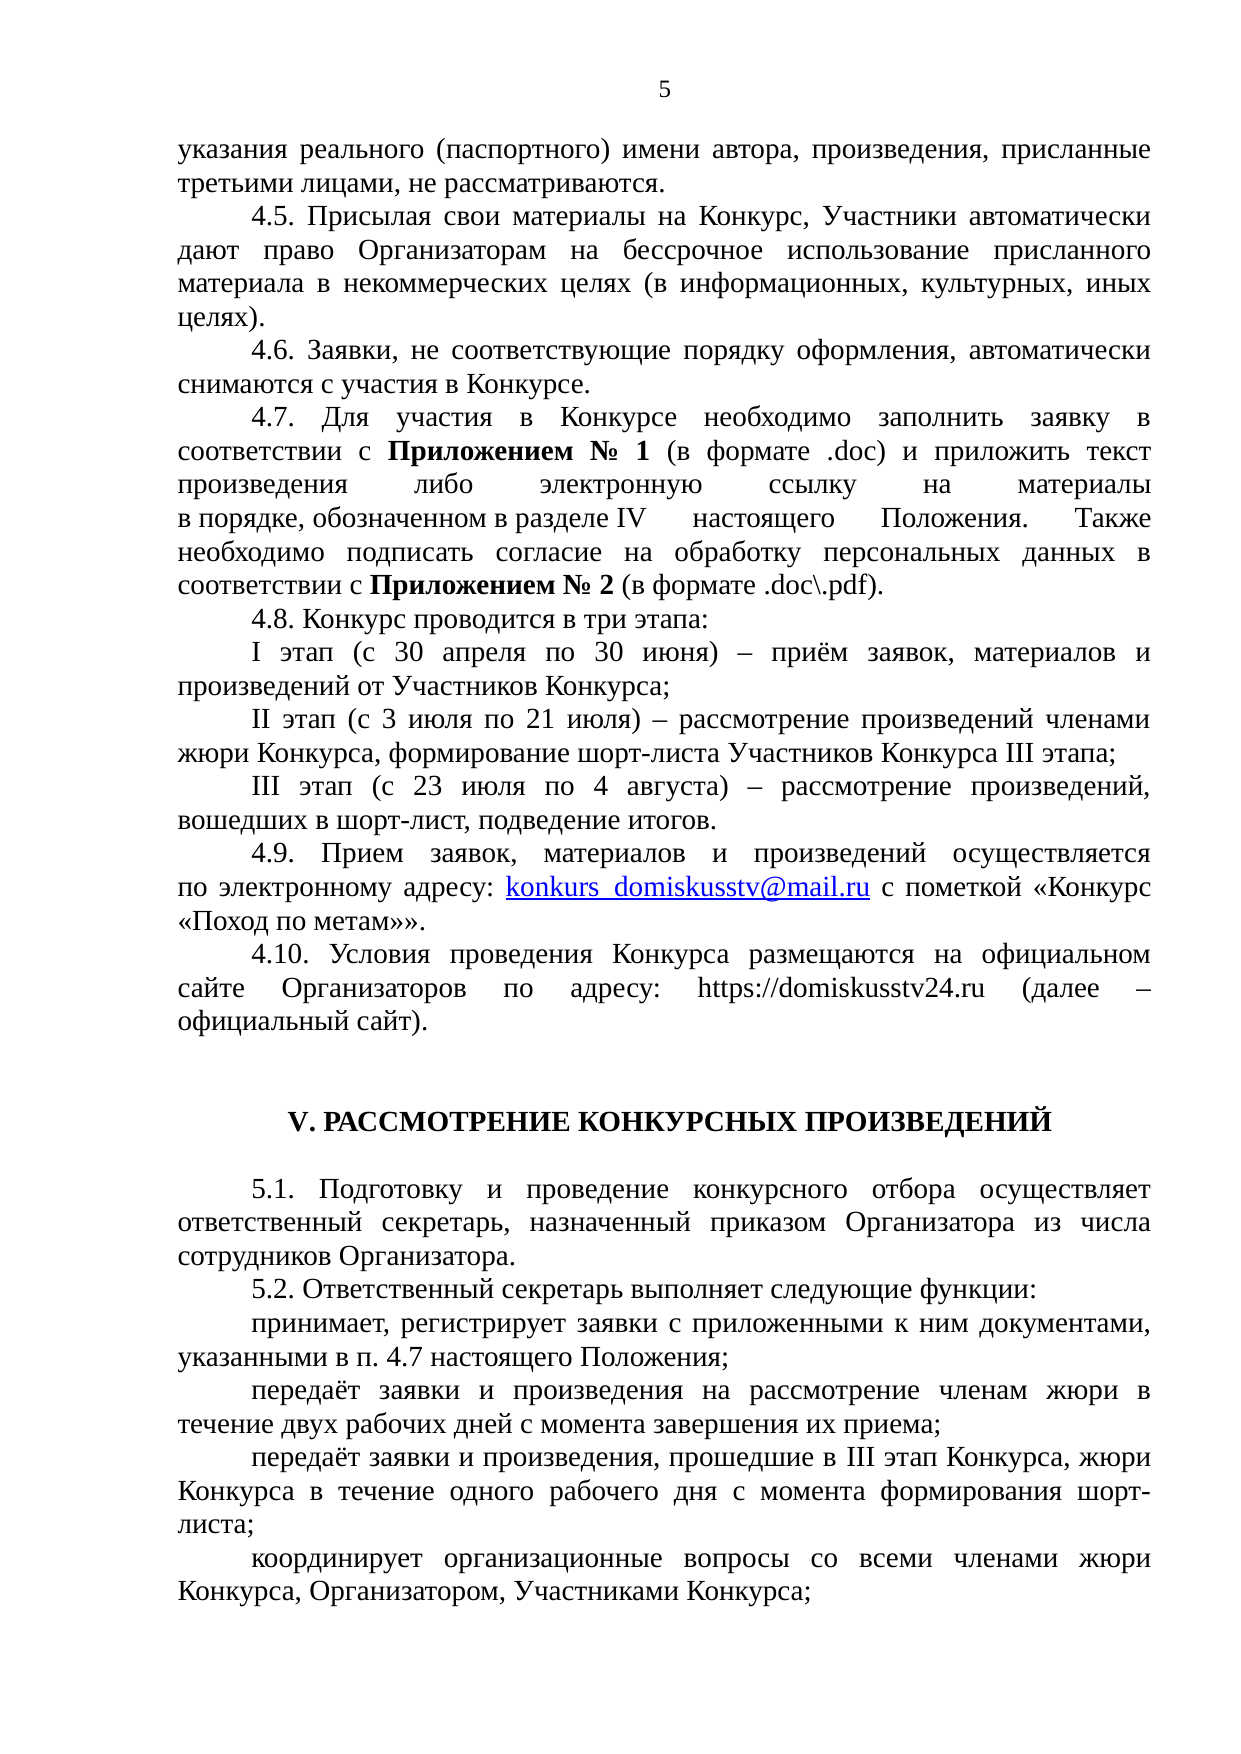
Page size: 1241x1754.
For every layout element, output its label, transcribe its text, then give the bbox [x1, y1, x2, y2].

text 4.5. Присылая свои материалы на Конкурс, Участники автоматически дают право Организаторам на бессрочное использование присланного материала в некоммерческих целях (в информационных, культурных, иных целях). [177, 198, 1152, 332]
text передаёт заявки и произведения на рассмотрение членам жюри в течение двух рабочих дней с момента завершения их приема; [177, 1372, 1152, 1439]
text координирует организационные вопросы со всеми членами жюри Конкурса, Организатором, Участниками Конкурса; [177, 1540, 1152, 1607]
text 5.2. Ответственный секретарь выполняет следующие функции: [177, 1272, 1152, 1305]
text II этап (с 3 июля по 21 июля) – рассмотрение произведений членами жюри Конкурса, формирование шорт-листа Участников Конкурса III этапа; [177, 701, 1152, 768]
text 4.8. Конкурс проводится в три этапа: [177, 601, 1152, 634]
text 4.9. Прием заявок, материалов и произведений осуществляется по электронному адресу: konkurs_domiskusstv@mail.ru с пометкой «Конкурс «Поход по метам»». [177, 836, 1152, 936]
text III этап (с 23 июля по 4 августа) – рассмотрение произведений, вошедших в шорт-лист, подведение итогов. [177, 768, 1152, 836]
text передаёт заявки и произведения, прошедшие в III этап Конкурса, жюри Конкурса в течение одного рабочего дня с момента формирования шорт-листа; [177, 1439, 1152, 1540]
text 4.6. Заявки, не соответствующие порядку оформления, автоматически снимаются с участия в Конкурсе. [177, 332, 1152, 399]
text I этап (с 30 апреля по 30 июня) – приём заявок, материалов и произведений от Участников Конкурса; [177, 634, 1152, 701]
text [177, 131, 1152, 198]
text 4.10. Условия проведения Конкурса размещаются на официальном сайте Организаторов по адресу: https://domiskusstv24.ru (далее – официальный сайт). [177, 936, 1152, 1037]
text принимает, регистрирует заявки с приложенными к ним документами, указанными в п. 4.7 настоящего Положения; [177, 1305, 1152, 1372]
text 5.1. Подготовку и проведение конкурсного отбора осуществляет ответственный секретарь, назначенный приказом Организатора из числа сотрудников Организатора. [177, 1171, 1152, 1272]
subtitle V. РАССМОТРЕНИЕ КОНКУРСНЫХ ПРОИЗВЕДЕНИЙ [177, 1104, 1162, 1137]
text 4.7. Для участия в Конкурсе необходимо заполнить заявку в соответствии с Приложением № 1 (в формате .doc) и приложить текст произведения либо электронную ссылку на материалы в порядке, обозначенном в разделе IV настоящего Положения. Также необходимо подписать согласие на обработку персональных данных в соответствии с Приложением № 2 (в формате .doc\.pdf). [177, 399, 1152, 601]
